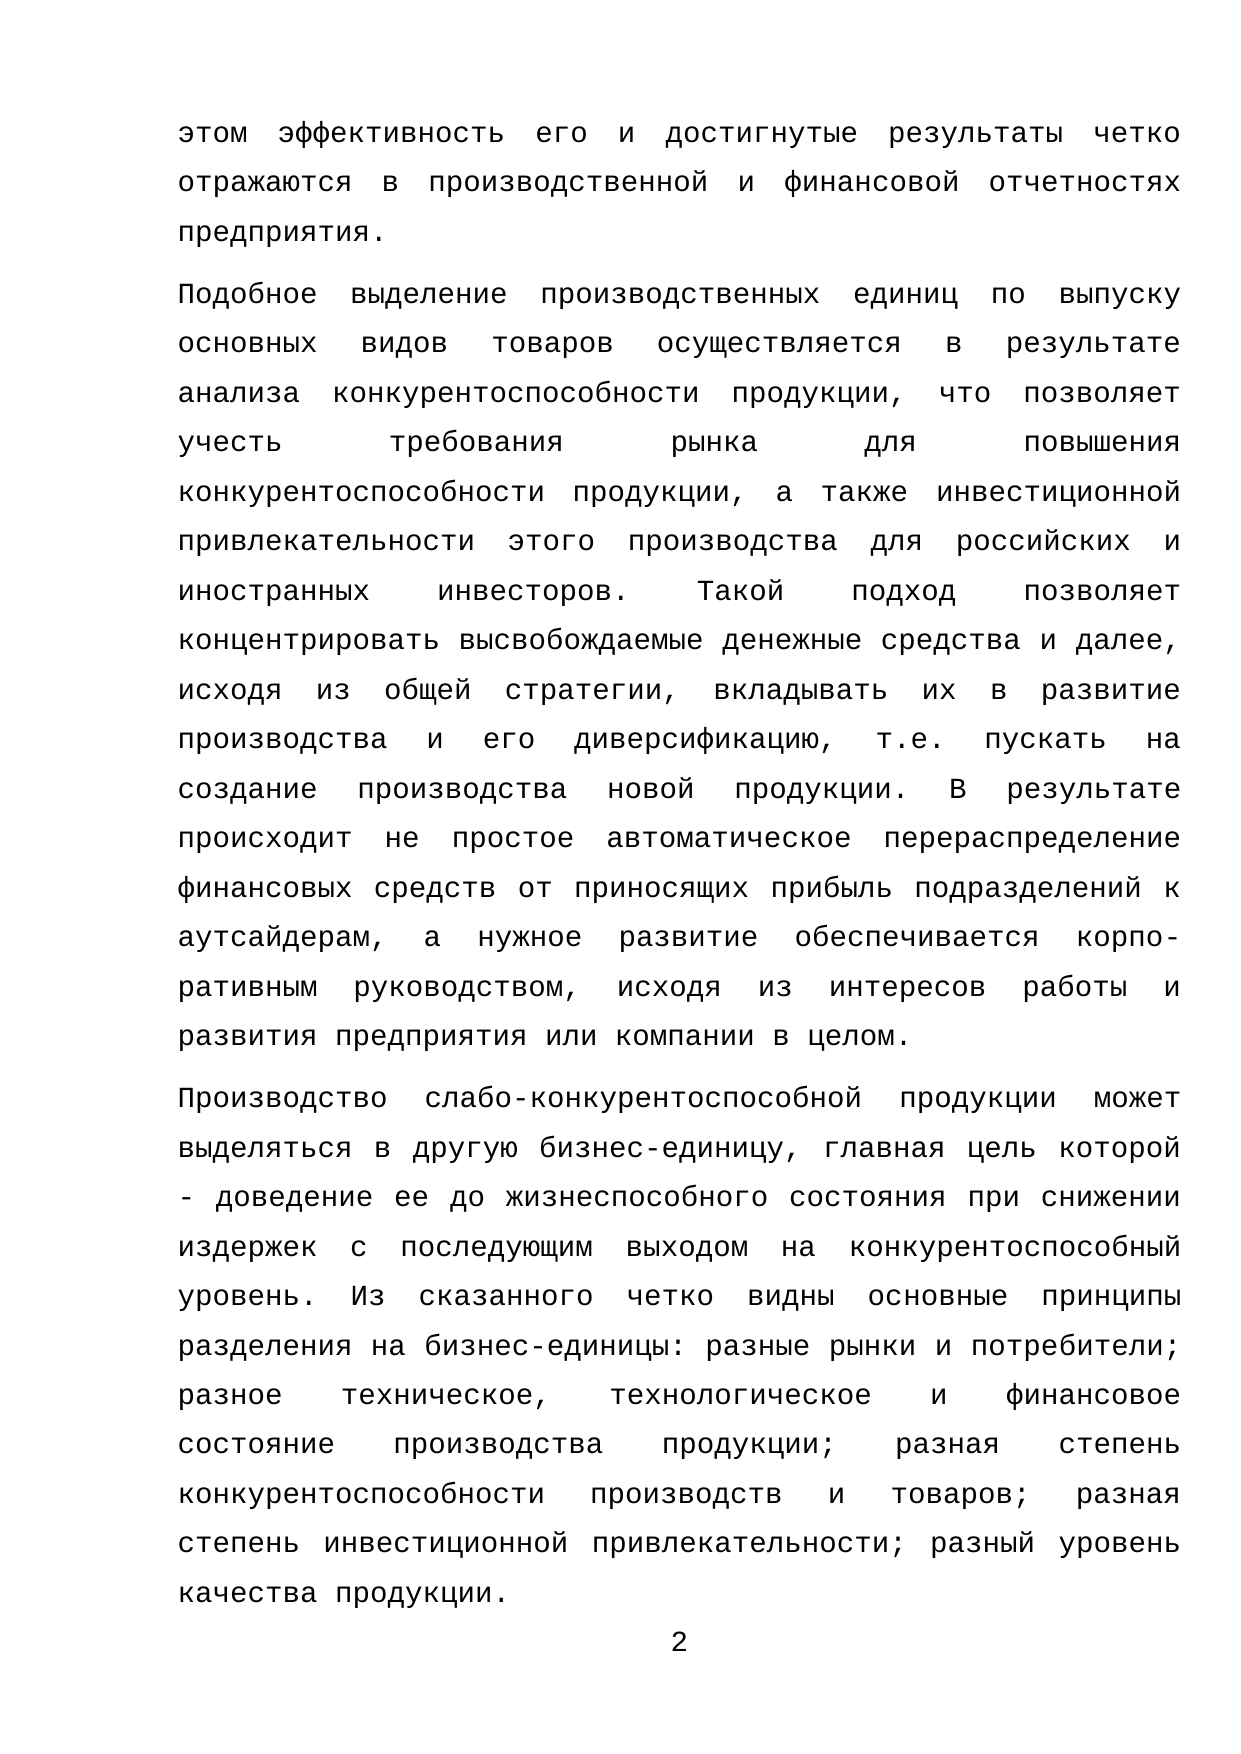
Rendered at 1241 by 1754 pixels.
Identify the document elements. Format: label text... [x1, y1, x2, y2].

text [177, 118, 1181, 250]
text Подобное выделение производственных единиц по выпуску основных видов товаров осуществляется в результате анализа конкурентоспособности продукции, что позволяет учесть требования рынка для повышения конкурентоспособности продукции, а также инвестиционной привлекательности этого производства для российских и иностранных инвесторов. Такой подход позволяет концентрировать высвобождаемые денежные средства и далее, исходя из общей стратегии, вкладывать их в развитие производства и его диверсификацию, т.е. пускать на создание производства новой продукции. В результате происходит не простое автоматическое перераспределение финансовых средств от приносящих прибыль подразделений к аутсайдерам, а нужное развитие обеспечивается корпоративным руководством, исходя из интересов работы и развития предприятия или компании в целом. [177, 279, 1181, 1054]
text Производство слабо-конкурентоспособной продукции может выделяться в другую бизнес-единицу, главная цель которой - доведение ее до жизнеспособного состояния при снижении издержек с последующим выходом на конкурентоспособный уровень. Из сказанного четко видны основные принципы разделения на бизнес-единицы: разные рынки и потребители; разное техническое, технологическое и финансовое состояние производства продукции; разная степень конкурентоспособности производств и товаров; разная степень инвестиционной привлекательности; разный уровень качества продукции. [177, 1083, 1181, 1611]
